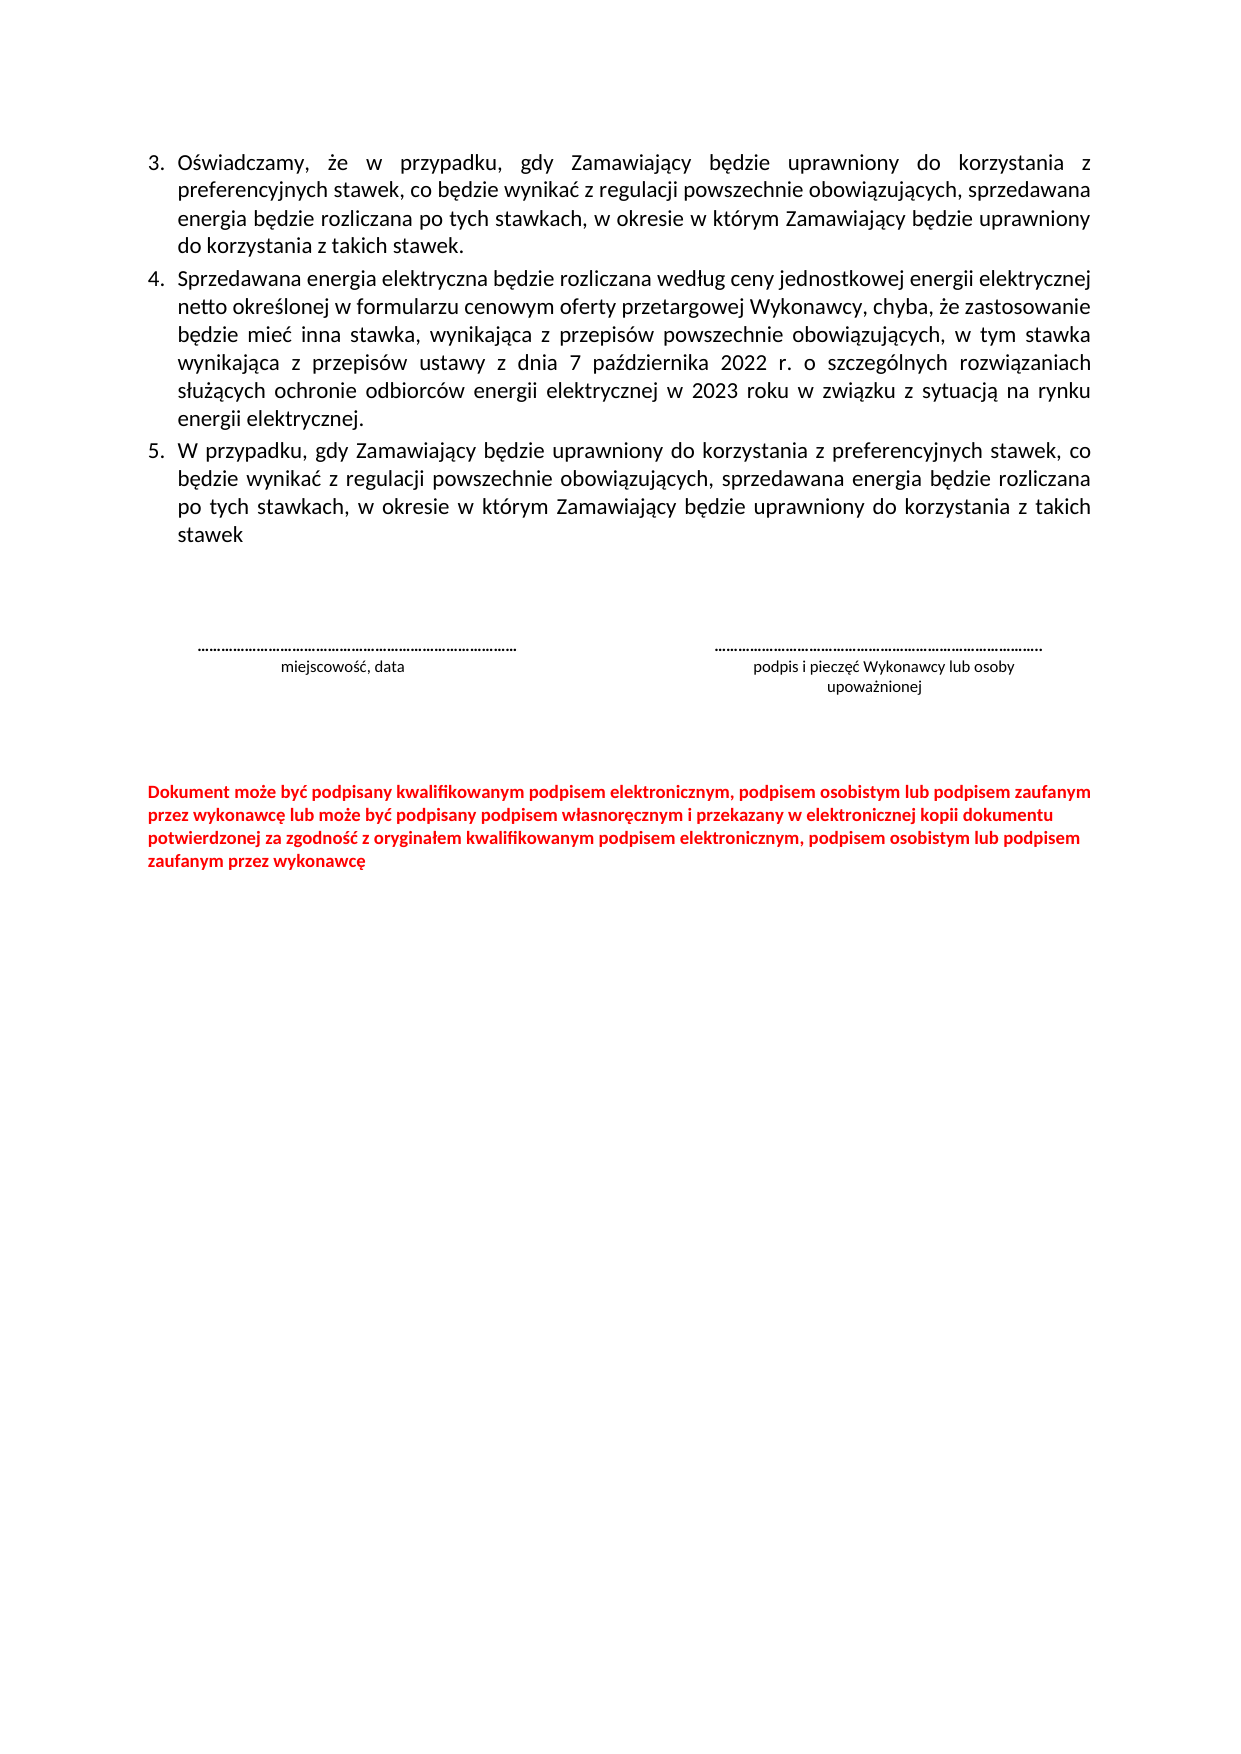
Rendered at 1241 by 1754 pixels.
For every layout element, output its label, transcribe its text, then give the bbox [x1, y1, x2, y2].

list W przypadku, gdy Zamawiający będzie uprawniony do korzystania z preferencyjnych stawek, co będzie wynikać z regulacji powszechnie obowiązujących, sprzedawana energia będzie rozliczana po tych stawkach, w okresie w którym Zamawiający będzie uprawniony do korzystania z takich stawek [148, 436, 1093, 548]
text upoważnionej [295, 676, 1093, 697]
list Oświadczamy, że w przypadku, gdy Zamawiający będzie uprawniony do korzystania z preferencyjnych stawek, co będzie wynikać z regulacji powszechnie obowiązujących, sprzedawana energia będzie rozliczana po tych stawkach, w okresie w którym Zamawiający będzie uprawniony do korzystania z takich stawek. [148, 148, 1093, 260]
list Sprzedawana energia elektryczna będzie rozliczana według ceny jednostkowej energii elektrycznej netto określonej w formularzu cenowym oferty przetargowej Wykonawcy, chyba, że zastosowanie będzie mieć inna stawka, wynikająca z przepisów powszechnie obowiązujących, w tym stawka wynikająca z przepisów ustawy z dnia 7 października 2022 r. o szczególnych rozwiązaniach służących ochronie odbiorców energii elektrycznej w 2023 roku w związku z sytuacją na rynku energii elektrycznej. [148, 264, 1093, 432]
text Dokument może być podpisany kwalifikowanym podpisem elektronicznym, podpisem osobistym lub podpisem zaufanym przez wykonawcę lub może być podpisany podpisem własnoręcznym i przekazany w elektronicznej kopii dokumentu potwierdzonej za zgodność z oryginałem kwalifikowanym podpisem elektronicznym, podpisem osobistym lub podpisem zaufanym przez wykonawcę [148, 781, 1093, 872]
text ……………………………………………………………………… ……………………………………………………………………….. [148, 636, 1093, 656]
text miejscowość, data podpis i pieczęć Wykonawcy lub osoby [281, 656, 1093, 676]
